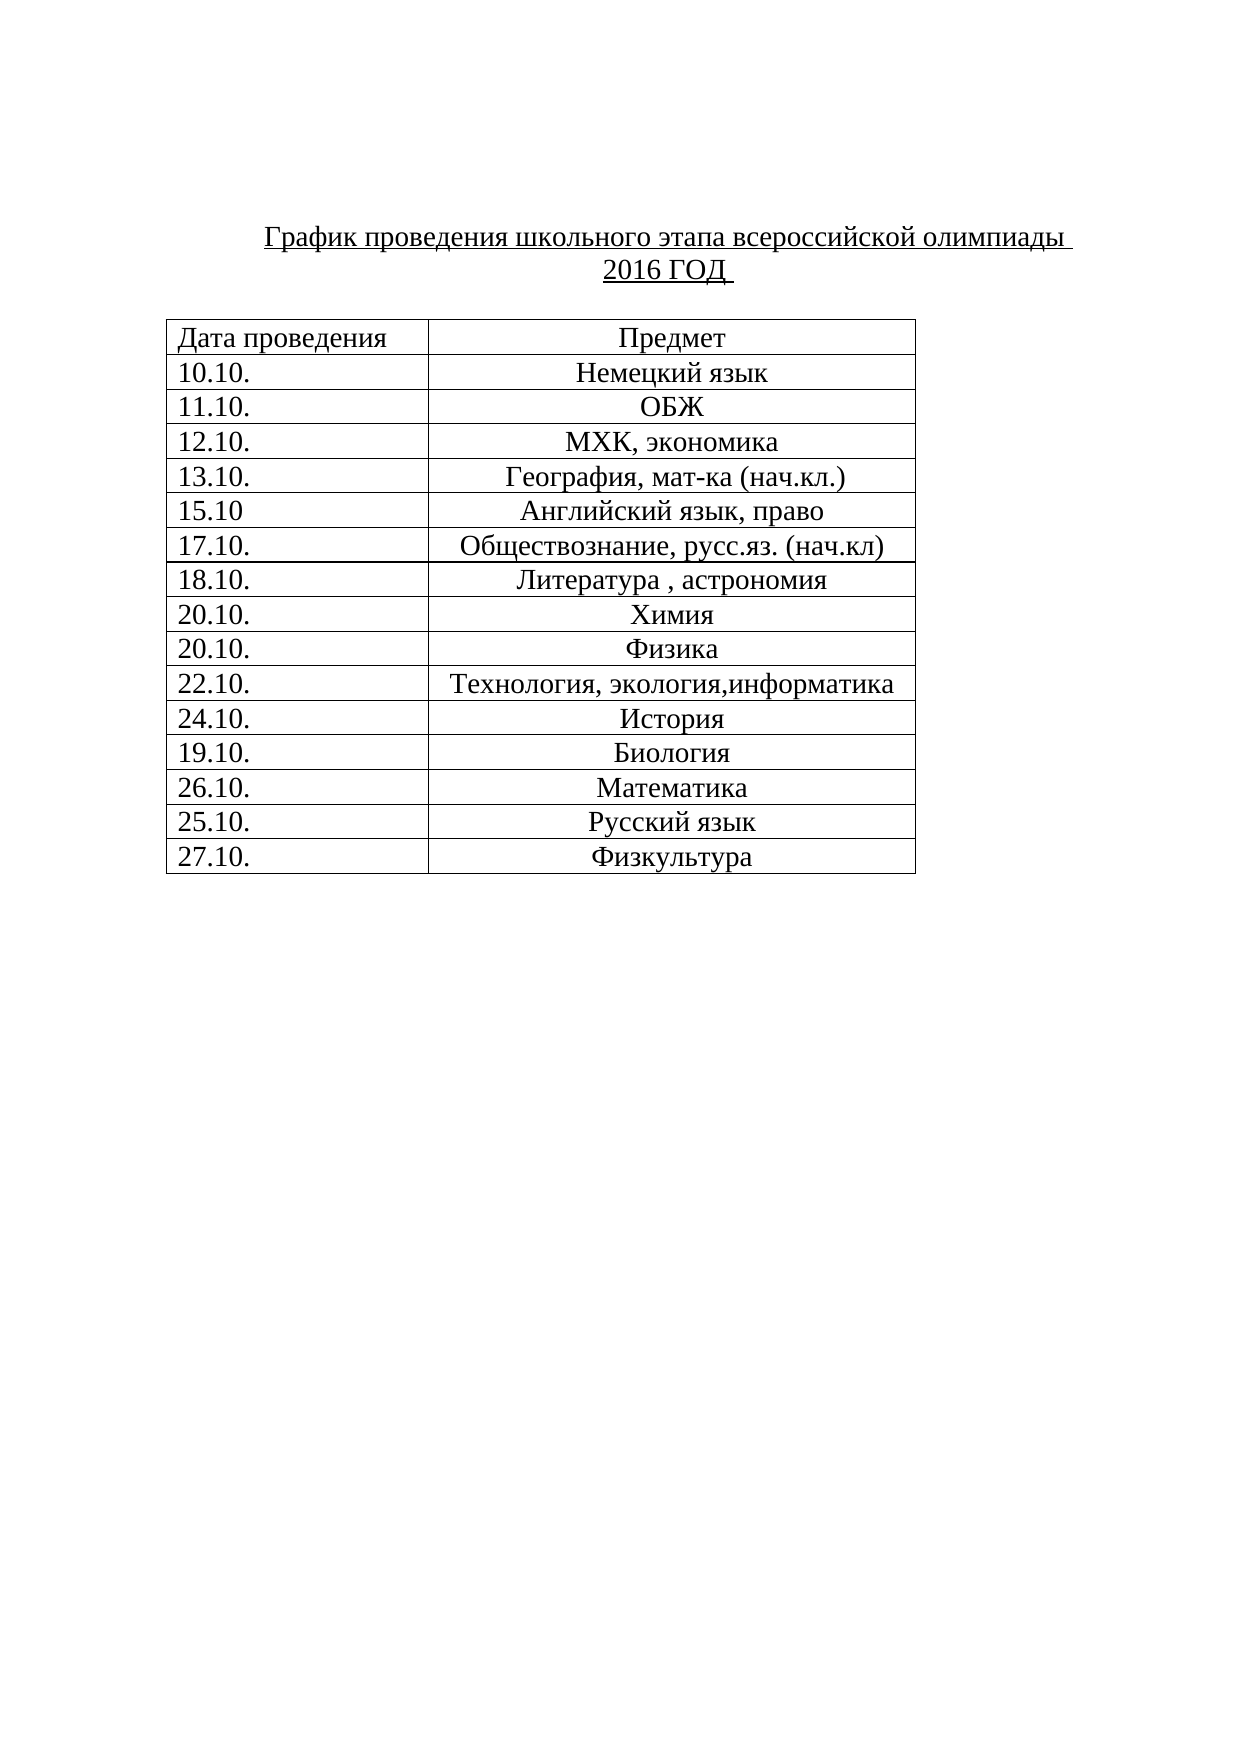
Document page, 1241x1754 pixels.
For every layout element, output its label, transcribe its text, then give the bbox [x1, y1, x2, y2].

table_header Предмет [429, 320, 915, 354]
table_cell Литература , астрономия [429, 563, 915, 596]
table_cell Немецкий язык [429, 355, 915, 388]
table_cell Технология, экология,информатика [429, 666, 915, 700]
table_cell Русский язык [429, 805, 915, 838]
table_cell Физика [429, 632, 915, 665]
table_cell МХК, экономика [429, 424, 915, 458]
table_cell Обществознание, русс.яз. (нач.кл) [429, 528, 915, 561]
table_cell 12.10. [167, 424, 428, 458]
table_cell 11.10. [167, 390, 428, 423]
table_cell 15.10 [167, 493, 428, 527]
table_cell 19.10. [167, 735, 428, 769]
table_cell 18.10. [167, 563, 428, 596]
table_cell 20.10. [167, 597, 428, 631]
table_cell 22.10. [167, 666, 428, 700]
table_cell 24.10. [167, 701, 428, 734]
table_cell Математика [429, 770, 915, 803]
table_cell 26.10. [167, 770, 428, 803]
table_cell 25.10. [167, 805, 428, 838]
table_cell Физкультура [429, 839, 915, 873]
table_cell 17.10. [167, 528, 428, 561]
text 2016 ГОД [177, 252, 1152, 286]
table_cell ОБЖ [429, 390, 915, 423]
table_cell Английский язык, право [429, 493, 915, 527]
table_header Дата проведения [167, 320, 428, 354]
table_cell 10.10. [167, 355, 428, 388]
table_cell Биология [429, 735, 915, 769]
table_cell 13.10. [167, 459, 428, 492]
text График проведения школьного этапа всероссийской олимпиады [177, 219, 1152, 252]
table_cell География, мат-ка (нач.кл.) [429, 459, 915, 492]
table_cell Химия [429, 597, 915, 631]
table_cell 20.10. [167, 632, 428, 665]
table_cell 27.10. [167, 839, 428, 873]
table_cell История [429, 701, 915, 734]
